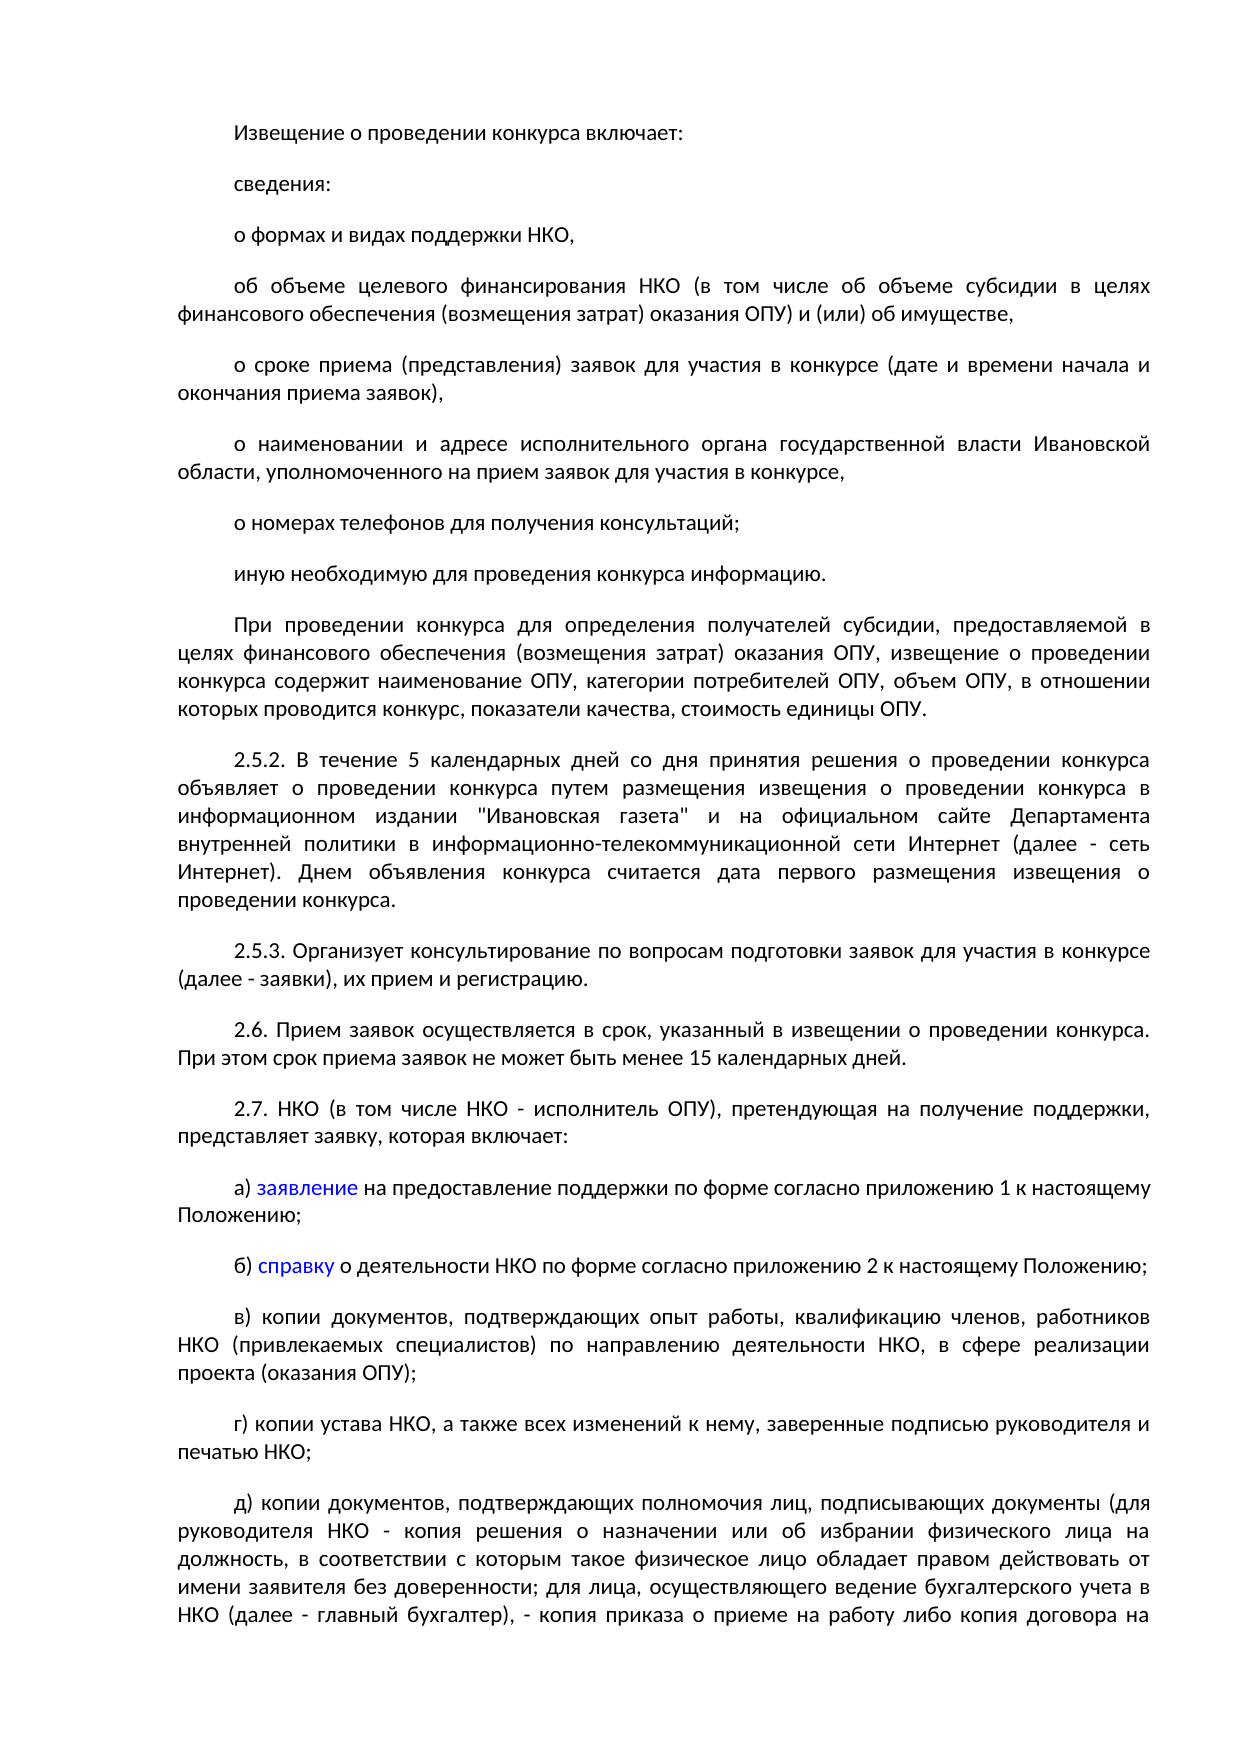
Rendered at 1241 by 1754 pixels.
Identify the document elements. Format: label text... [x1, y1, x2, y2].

text а) заявление на предоставление поддержки по форме согласно приложению 1 к настоящему Положению; [177, 1173, 1152, 1229]
text г) копии устава НКО, а также всех изменений к нему, заверенные подписью руководителя и печатью НКО; [177, 1409, 1152, 1466]
text об объеме целевого финансирования НКО (в том числе об объеме субсидии в целях финансового обеспечения (возмещения затрат) оказания ОПУ) и (или) об имуществе, [177, 271, 1152, 327]
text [177, 1488, 1152, 1628]
text 2.5.3. Организует консультирование по вопросам подготовки заявок для участия в конкурсе (далее - заявки), их прием и регистрацию. [177, 936, 1152, 992]
text 2.5.2. В течение 5 календарных дней со дня принятия решения о проведении конкурса объявляет о проведении конкурса путем размещения извещения о проведении конкурса в информационном издании "Ивановская газета" и на официальном сайте Департамента внутренней политики в информационно-телекоммуникационной сети Интернет (далее - сеть Интернет). Днем объявления конкурса считается дата первого размещения извещения о проведении конкурса. [177, 745, 1152, 913]
text о сроке приема (представления) заявок для участия в конкурсе (дате и времени начала и окончания приема заявок), [177, 350, 1152, 406]
text о формах и видах поддержки НКО, [177, 220, 1152, 248]
text иную необходимую для проведения конкурса информацию. [177, 559, 1152, 587]
text 2.7. НКО (в том числе НКО - исполнитель ОПУ), претендующая на получение поддержки, представляет заявку, которая включает: [177, 1094, 1152, 1150]
text о наименовании и адресе исполнительного органа государственной власти Ивановской области, уполномоченного на прием заявок для участия в конкурсе, [177, 429, 1152, 485]
text При проведении конкурса для определения получателей субсидии, предоставляемой в целях финансового обеспечения (возмещения затрат) оказания ОПУ, извещение о проведении конкурса содержит наименование ОПУ, категории потребителей ОПУ, объем ОПУ, в отношении которых проводится конкурс, показатели качества, стоимость единицы ОПУ. [177, 610, 1152, 722]
text сведения: [177, 169, 1152, 197]
text 2.6. Прием заявок осуществляется в срок, указанный в извещении о проведении конкурса. При этом срок приема заявок не может быть менее 15 календарных дней. [177, 1015, 1152, 1071]
text в) копии документов, подтверждающих опыт работы, квалификацию членов, работников НКО (привлекаемых специалистов) по направлению деятельности НКО, в сфере реализации проекта (оказания ОПУ); [177, 1302, 1152, 1387]
text Извещение о проведении конкурса включает: [177, 118, 1152, 146]
text б) справку о деятельности НКО по форме согласно приложению 2 к настоящему Положению; [177, 1252, 1152, 1279]
text о номерах телефонов для получения консультаций; [177, 508, 1152, 536]
